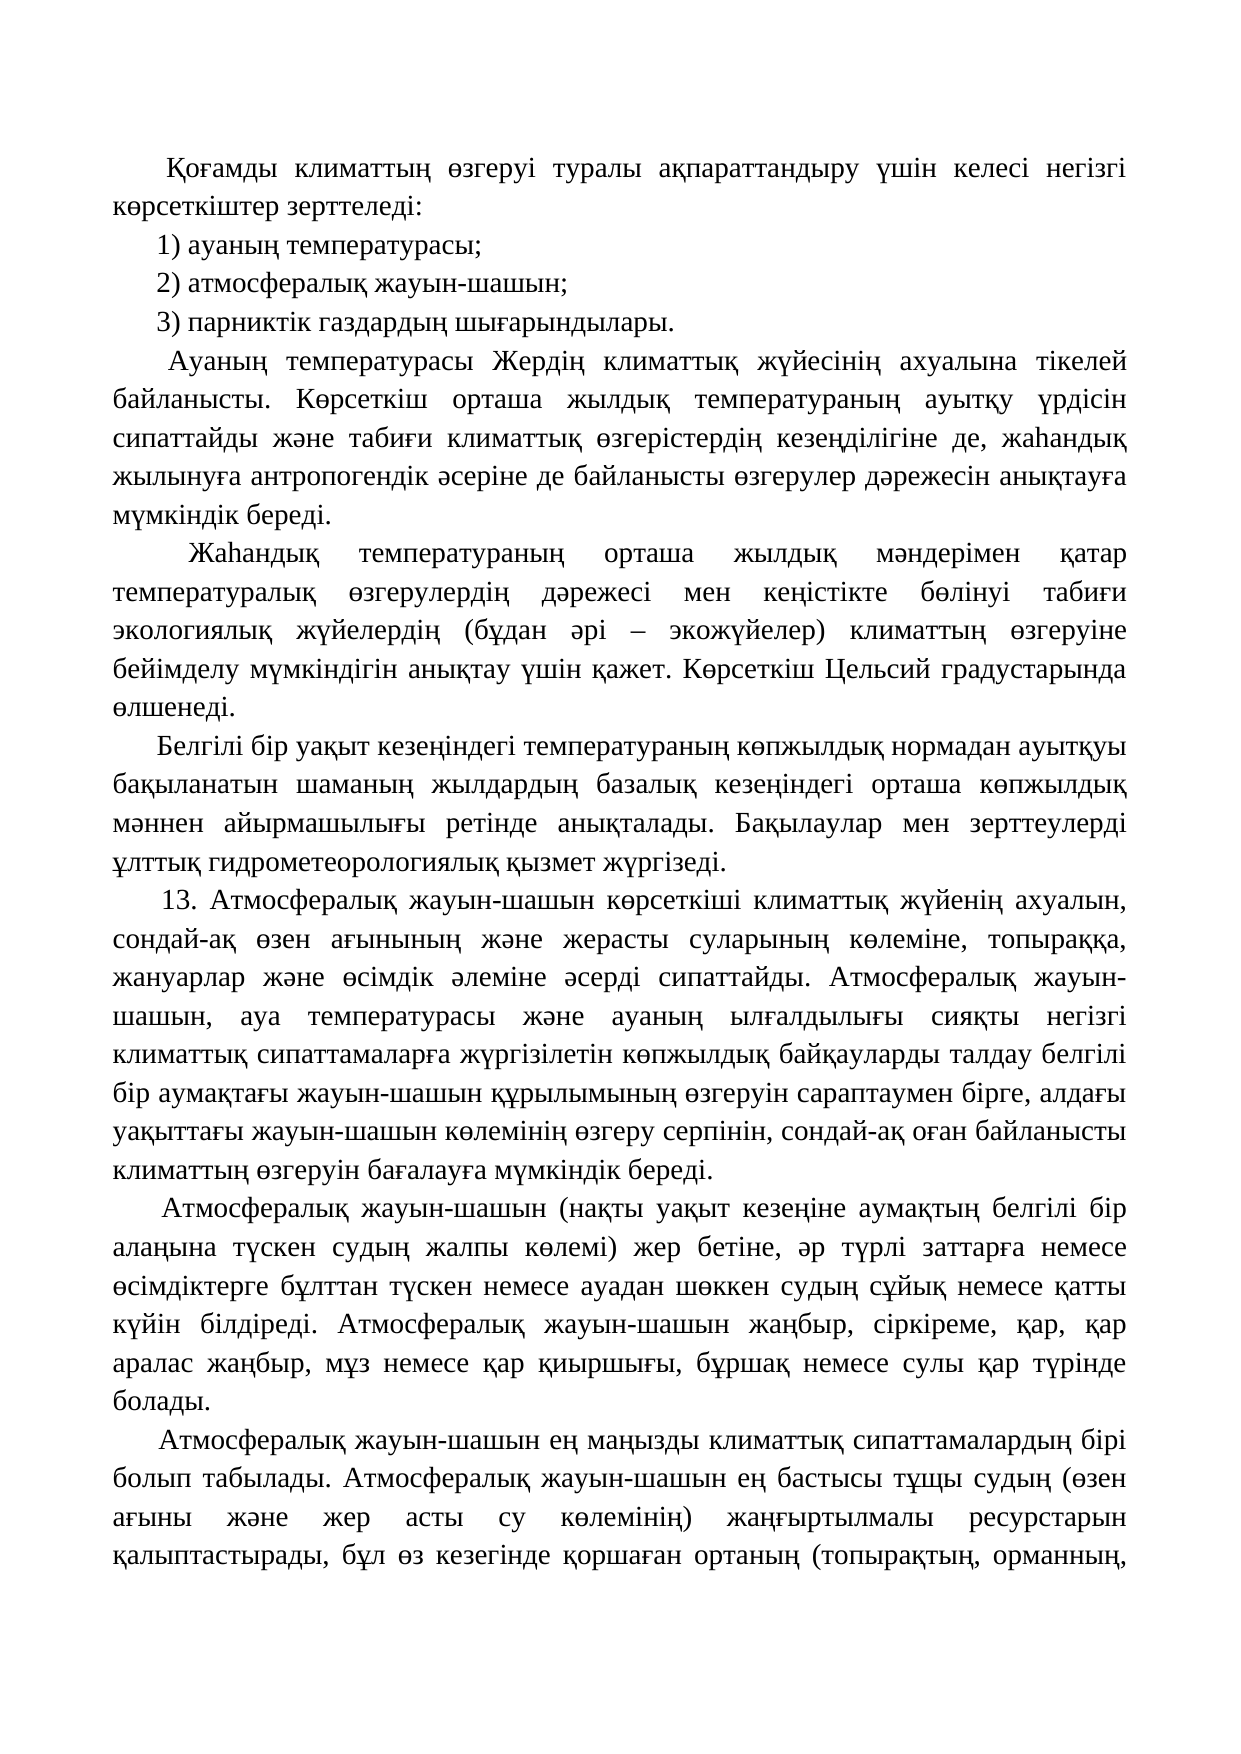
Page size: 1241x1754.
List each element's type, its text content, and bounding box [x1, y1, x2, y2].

text Қоғамды климаттың өзгеруі туралы ақпараттандыру үшін келесі негізгі көрсеткіштер зерттеледі: [112, 150, 1128, 222]
text 2) атмосфералық жауын-шашын; [112, 266, 1128, 299]
text Атмосфералық жауын-шашын (нақты уақыт кезеңіне аумақтың белгілі бір алаңына түскен судың жалпы көлемі) жер бетіне, әр түрлі заттарға немесе өсімдіктерге бұлттан түскен немесе ауадан шөккен судың сұйық немесе қатты күйін білдіреді. Атмосфералық жауын-шашын жаңбыр, сіркіреме, қар, қар аралас жаңбыр, мұз немесе қар қиыршығы, бұршақ немесе сулы қар түрінде болады. [112, 1191, 1128, 1417]
text 3) парниктік газдардың шығарындылары. [112, 304, 1128, 338]
text 13. Атмосфералық жауын-шашын көрсеткіші климаттық жүйенің ахуалын, сондай-ақ өзен ағынының және жерасты суларының көлеміне, топыраққа, жануарлар және өсімдік әлеміне әсерді сипаттайды. Атмосфералық жауын-шашын, ауа температурасы және ауаның ылғалдылығы сияқты негізгі климаттық сипаттамаларға жүргізілетін көпжылдық байқауларды талдау белгілі бір аумақтағы жауын-шашын құрылымының өзгеруін сараптаумен бірге, алдағы уақыттағы жауын-шашын көлемінің өзгеру серпінін, сондай-ақ оған байланысты климаттың өзгеруін бағалауға мүмкіндік береді. [112, 882, 1128, 1186]
text Жаһандық температураның орташа жылдық мәндерімен қатар температуралық өзгерулердің дәрежесі мен кеңістікте бөлінуі табиғи экологиялық жүйелердің (бұдан әрі – экожүйелер) климаттың өзгеруіне бейімделу мүмкіндігін анықтау үшін қажет. Көрсеткіш Цельсий градустарында өлшенеді. [112, 535, 1128, 723]
text 1) ауаның температурасы; [112, 227, 1128, 261]
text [112, 1422, 1128, 1571]
text Белгілі бір уақыт кезеңіндегі температураның көпжылдық нормадан ауытқуы бақыланатын шаманың жылдардың базалық кезеңіндегі орташа көпжылдық мәннен айырмашылығы ретінде анықталады. Бақылаулар мен зерттеулерді ұлттық гидрометеорологиялық қызмет жүргізеді. [112, 728, 1128, 877]
text Ауаның температурасы Жердің климаттық жүйесінің ахуалына тікелей байланысты. Көрсеткіш орташа жылдық температураның ауытқу үрдісін сипаттайды және табиғи климаттық өзгерістердің кезеңділігіне де, жаһандық жылынуға антропогендік әсеріне де байланысты өзгерулер дәрежесін анықтауға мүмкіндік береді. [112, 343, 1128, 530]
